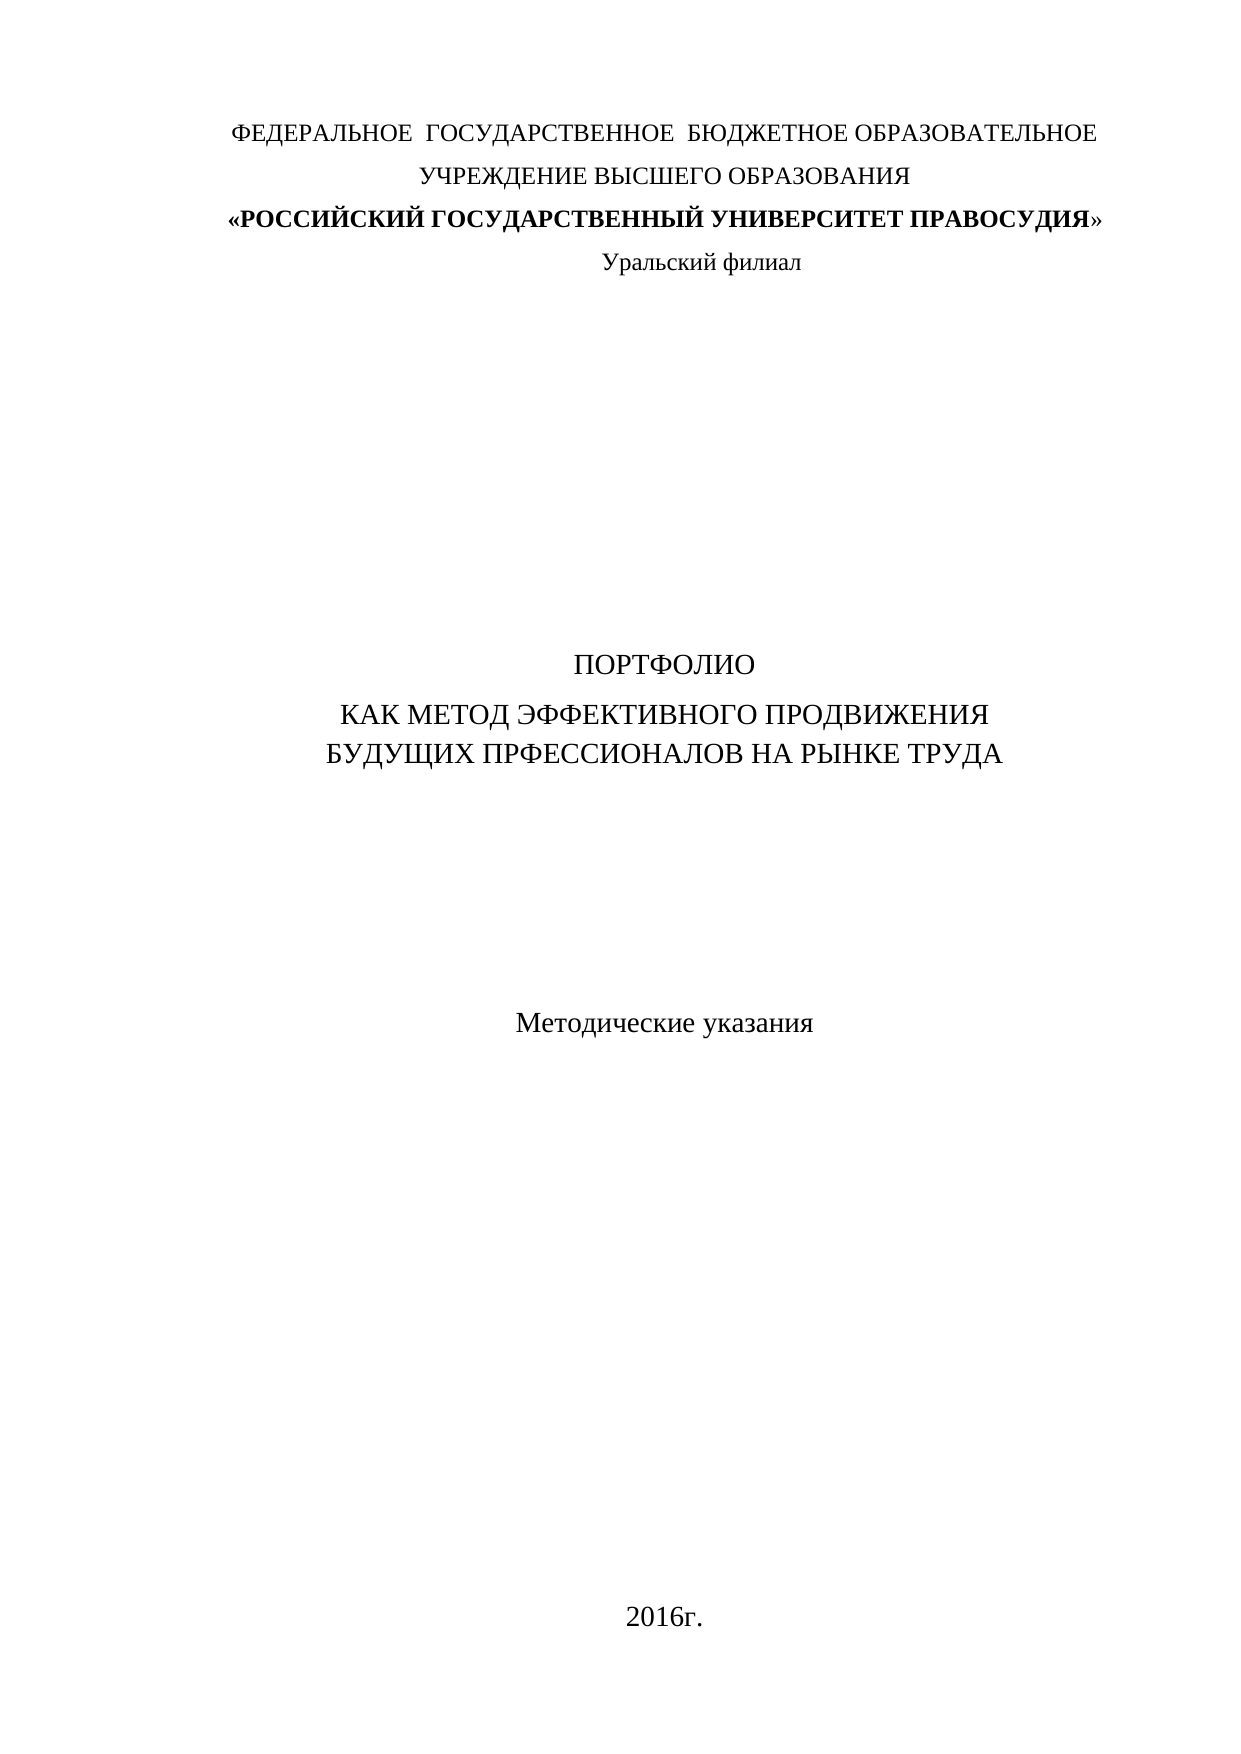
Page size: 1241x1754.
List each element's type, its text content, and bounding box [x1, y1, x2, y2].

title Уральский филиал [177, 247, 1152, 276]
text ПОРТФОЛИО [177, 647, 1152, 680]
title «РОССИЙСКИЙ ГОСУДАРСТВЕННЫЙ УНИВЕРСИТЕТ ПРАВОСУДИЯ» [177, 204, 1152, 233]
text Методические указания [177, 1006, 1152, 1039]
text 2016г. [177, 1599, 1152, 1633]
text БУДУЩИХ ПРФЕССИОНАЛОВ НА РЫНКЕ ТРУДА [177, 736, 1152, 769]
text КАК МЕТОД ЭФФЕКТИВНОГО ПРОДВИЖЕНИЯ [177, 697, 1152, 731]
title ФЕДЕРАЛЬНОЕ ГОСУДАРСТВЕННОЕ БЮДЖЕТНОЕ ОБРАЗОВАТЕЛЬНОЕ УЧРЕЖДЕНИЕ ВЫСШЕГО ОБРАЗОВАНИЯ [177, 118, 1152, 190]
